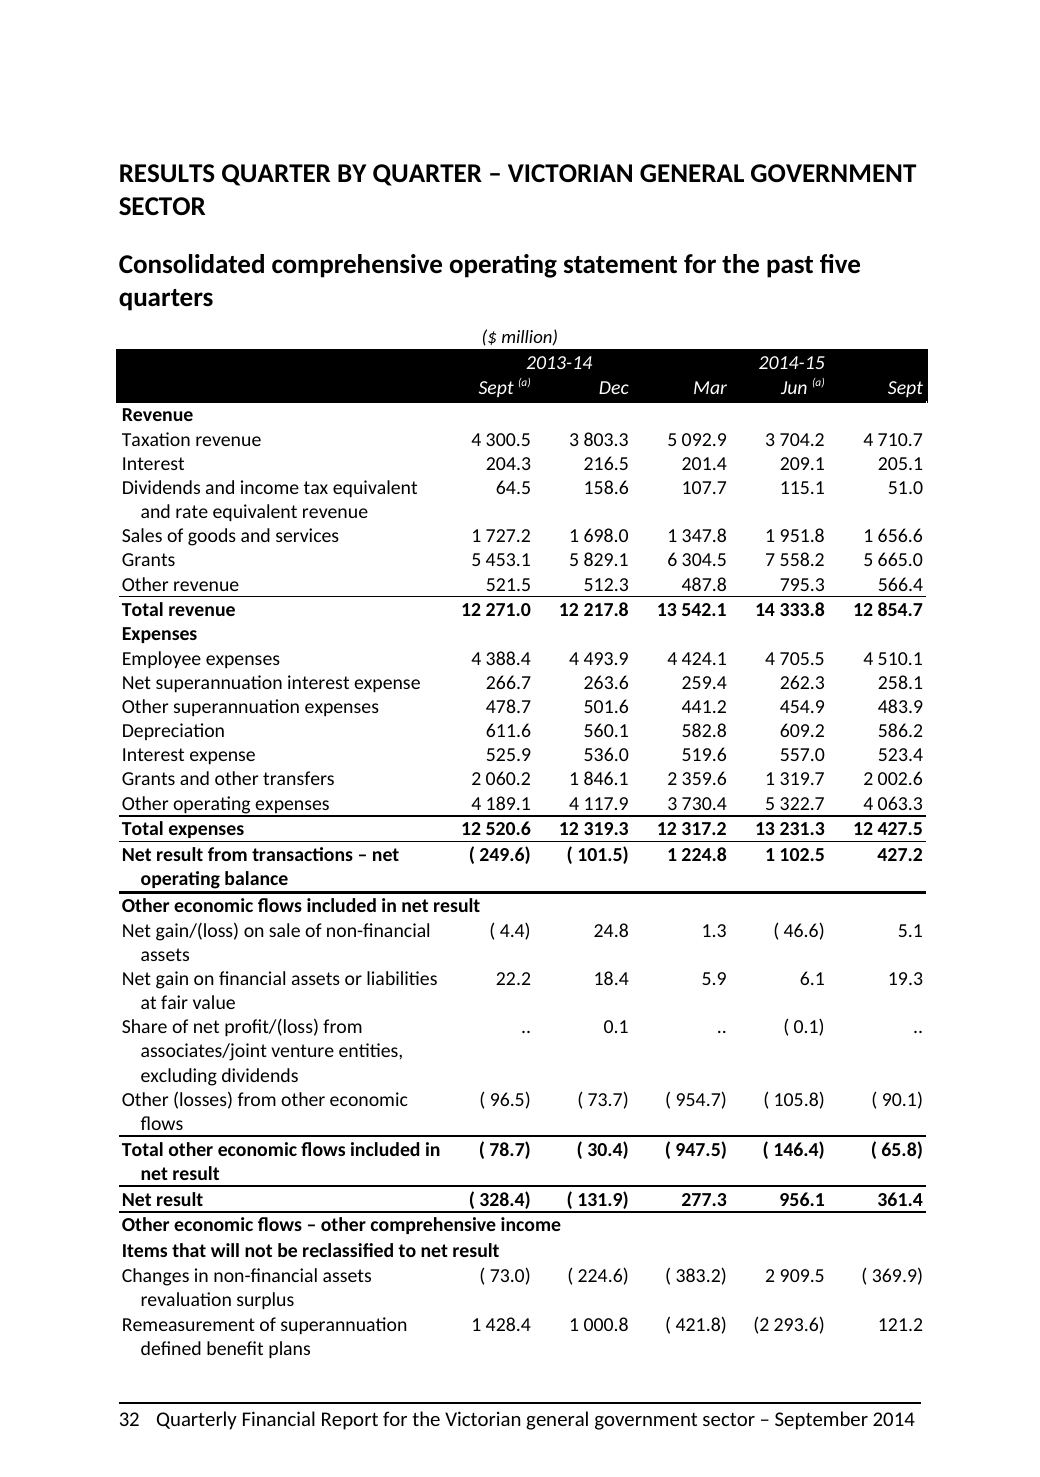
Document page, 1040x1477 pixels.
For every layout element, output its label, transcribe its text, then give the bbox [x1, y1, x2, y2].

text ($ million) [118, 326, 921, 348]
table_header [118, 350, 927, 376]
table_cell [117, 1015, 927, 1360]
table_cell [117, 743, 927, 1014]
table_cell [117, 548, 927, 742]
subtitle results quarter by quarter – victorian general government sector [118, 156, 921, 222]
subtitle Consolidated comprehensive operating statement for the past five quarters [118, 247, 921, 313]
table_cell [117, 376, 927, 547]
